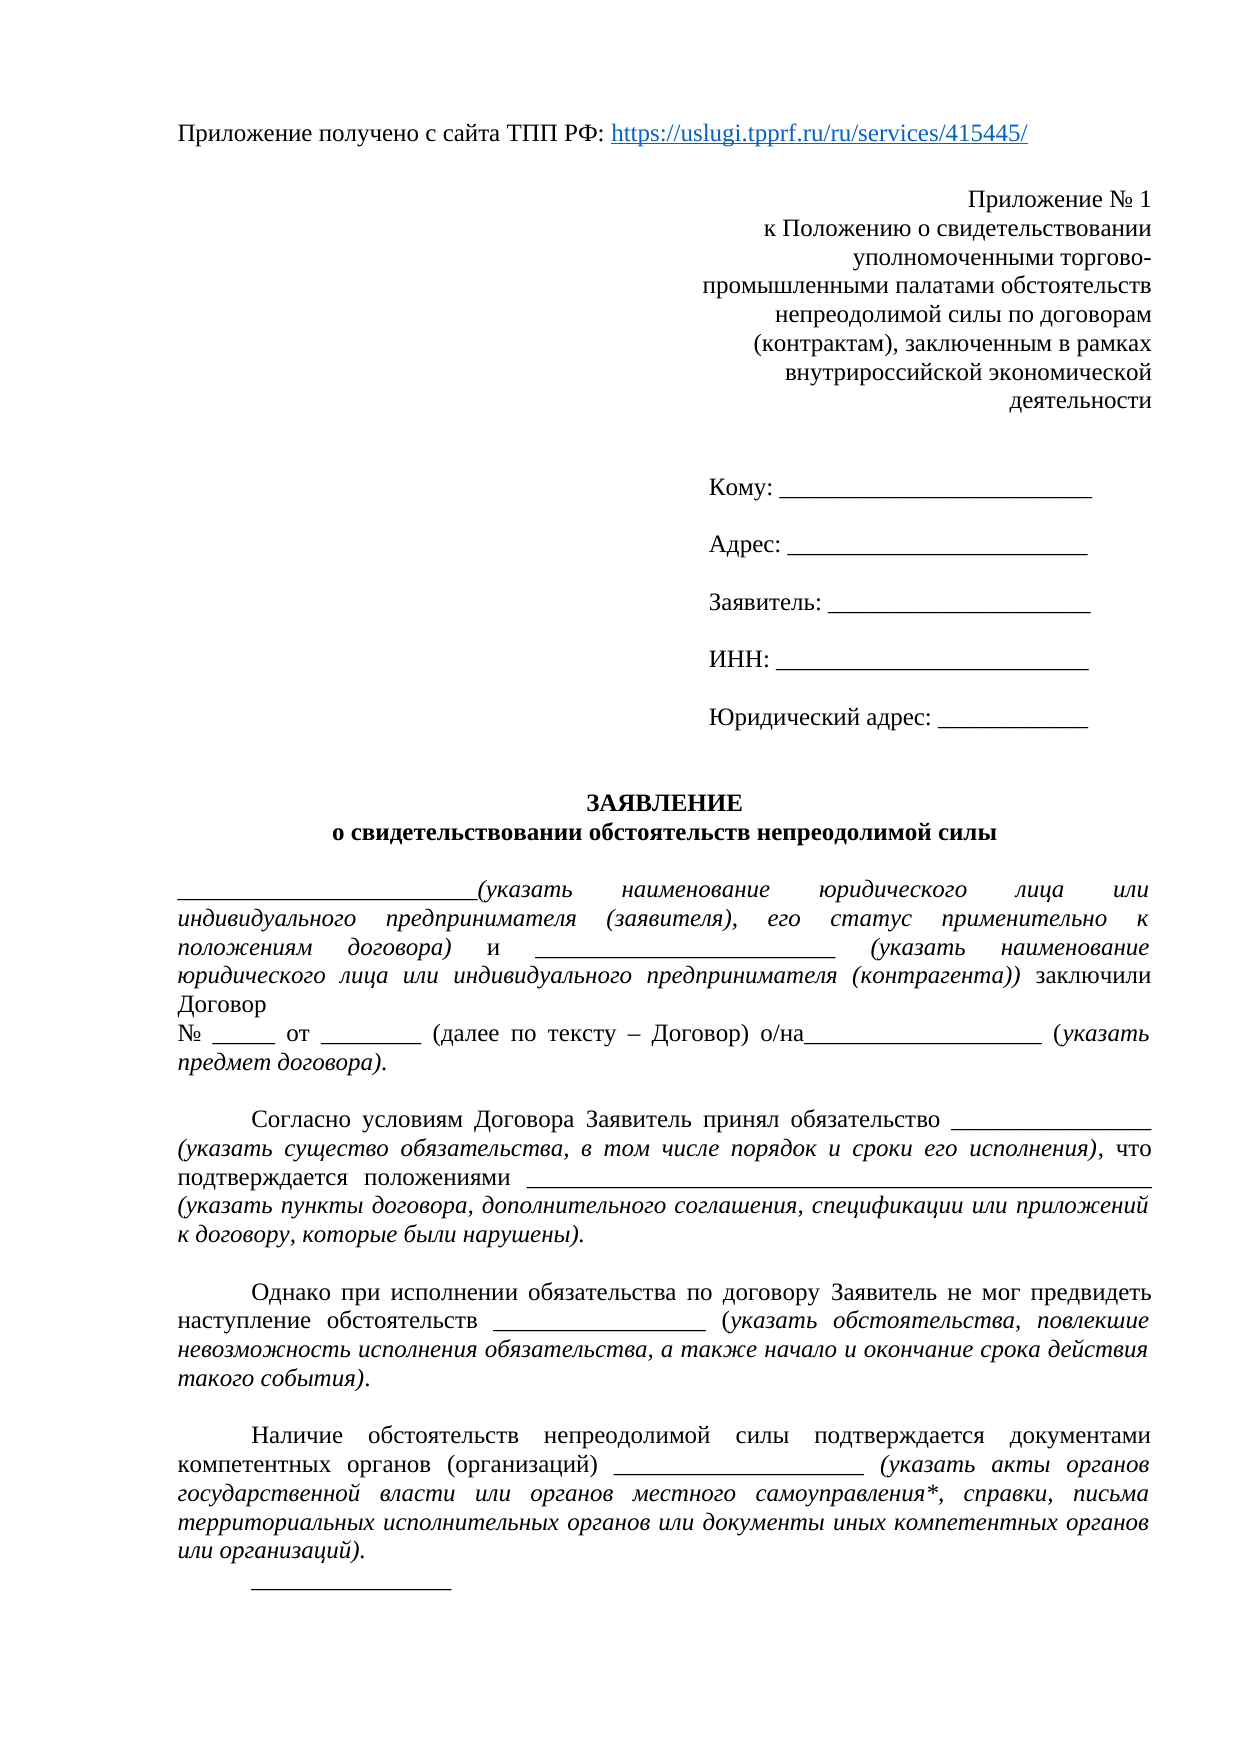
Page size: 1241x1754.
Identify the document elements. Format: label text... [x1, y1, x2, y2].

text Юридический адрес: ____________ [709, 702, 1152, 730]
text ИНН: _________________________ [709, 644, 1152, 673]
text ЗАЯВЛЕНИЕ [177, 788, 1152, 817]
text Согласно условиям Договора Заявитель принял обязательство ________________ (указать существо обязательства, в том числе порядок и сроки его исполнения), что подтверждается положениями __________________________________________________ (указать пункты договора, дополнительного соглашения, спецификации или приложений к договору, которые были нарушены). [177, 1104, 1152, 1248]
text к Положению о свидетельствовании уполномоченными торгово-промышленными палатами обстоятельств непреодолимой силы по договорам (контрактам), заключенным в рамках внутрироссийской экономической деятельности [693, 213, 1152, 414]
text Кому: _________________________ [709, 472, 1152, 500]
text Приложение получено с сайта ТПП РФ: https://uslugi.tpprf.ru/ru/services/415445/ [177, 118, 1152, 147]
text Заявитель: _____________________ [709, 587, 1152, 615]
text Наличие обстоятельств непреодолимой силы подтверждается документами компетентных органов (организаций) ____________________ (указать акты органов государственной власти или органов местного самоуправления*, справки, письма территориальных исполнительных органов или документы иных компетентных органов или организаций). [177, 1420, 1152, 1564]
text ________________________(указать наименование юридического лица или индивидуального предпринимателя (заявителя), его статус применительно к положениям договора) и ________________________ (указать наименование юридического лица или индивидуального предпринимателя (контрагента)) заключили Договор № _____ от ________ (далее по тексту – Договор) о/на___________________ (указать предмет договора). [177, 874, 1152, 1075]
text Адрес: ________________________ [709, 529, 1152, 558]
text Однако при исполнении обязательства по договору Заявитель не мог предвидеть наступление обстоятельств _________________ (указать обстоятельства, повлекшие невозможность исполнения обязательства, а также начало и окончание срока действия такого события). [177, 1277, 1152, 1392]
text ________________ [177, 1564, 1152, 1593]
text Приложение № 1 [177, 184, 1152, 213]
text о свидетельствовании обстоятельств непреодолимой силы [177, 817, 1152, 845]
